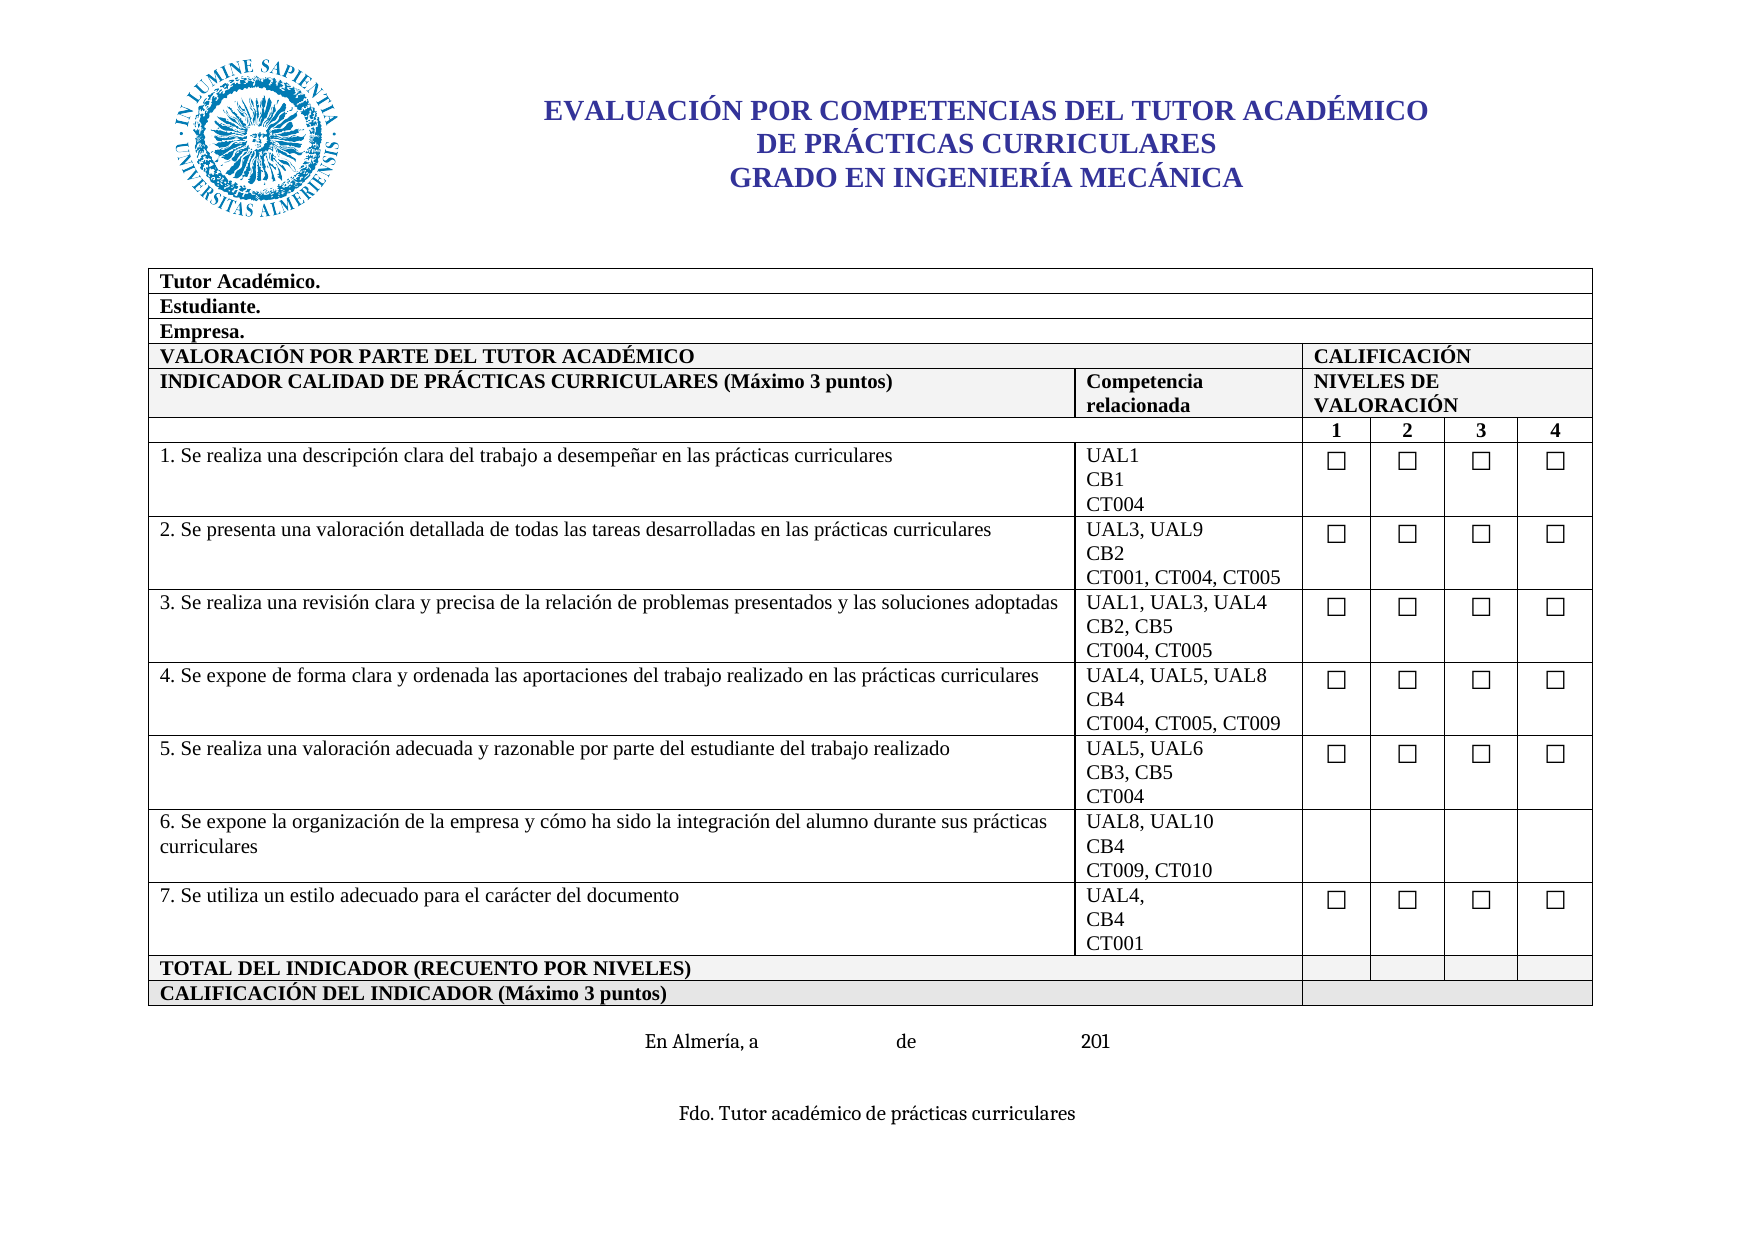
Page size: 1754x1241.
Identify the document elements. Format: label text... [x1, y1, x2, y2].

table_cell [1445, 810, 1517, 882]
table_cell ☐ [1445, 443, 1517, 516]
table_cell [1371, 956, 1444, 980]
table_cell 1. Se realiza una descripción clara del trabajo a desempeñar en las prácticas curriculares [149, 443, 1074, 516]
table_cell [149, 418, 1302, 442]
table_cell ☐ [1371, 883, 1444, 955]
table_cell ☐ [1303, 517, 1370, 589]
table_cell 1 [1303, 418, 1370, 442]
table_cell [1303, 810, 1370, 882]
table_cell ☐ [1518, 663, 1592, 735]
table_header [148, 59, 366, 260]
table_cell CALIFICACIÓN [1303, 344, 1592, 368]
table_cell ☐ [1303, 663, 1370, 735]
table_cell Empresa. [149, 319, 1592, 343]
table_cell ☐ [1445, 517, 1517, 589]
table_header Tutor Académico. [149, 269, 1592, 293]
table_cell UAL4, CB4 CT001 [1076, 883, 1302, 955]
table_cell 2. Se presenta una valoración detallada de todas las tareas desarrolladas en las prácticas curriculares [149, 517, 1074, 589]
table_cell 6. Se expone la organización de la empresa y cómo ha sido la integración del alumno durante sus prácticas curriculares [149, 810, 1074, 882]
table_cell NIVELES DE VALORACIÓN [1303, 369, 1592, 417]
table_cell [1518, 810, 1592, 882]
table_cell ☐ [1371, 590, 1444, 662]
table_cell [1371, 810, 1444, 882]
table_cell ☐ [1518, 517, 1592, 589]
text En Almería, a de 201 [148, 1030, 1606, 1054]
table_cell UAL1 CB1 CT004 [1076, 443, 1302, 516]
table_cell ☐ [1371, 736, 1444, 808]
table_cell CALIFICACIÓN DEL INDICADOR (Máximo 3 puntos) [149, 981, 1302, 1005]
table_cell UAL8, UAL10 CB4 CT009, CT010 [1076, 810, 1302, 882]
table_cell ☐ [1303, 443, 1370, 516]
table_header EVALUACIÓN POR COMPETENCIAS DEL TUTOR ACADÉMICO DE PRÁCTICAS CURRICULARES GRADO EN INGENIERÍA MECÁNICA [366, 59, 1606, 260]
table_cell Estudiante. [149, 294, 1592, 318]
table_cell 3 [1445, 418, 1517, 442]
text Fdo. Tutor académico de prácticas curriculares [148, 1102, 1606, 1126]
table_cell 5. Se realiza una valoración adecuada y razonable por parte del estudiante del trabajo realizado [149, 736, 1074, 808]
table_cell ☐ [1518, 883, 1592, 955]
table_cell TOTAL DEL INDICADOR (RECUENTO POR NIVELES) [149, 956, 1302, 980]
table_cell 3. Se realiza una revisión clara y precisa de la relación de problemas presentados y las soluciones adoptadas [149, 590, 1074, 662]
table_cell [1303, 981, 1592, 1005]
table_cell ☐ [1518, 736, 1592, 808]
table_cell ☐ [1445, 663, 1517, 735]
table_cell INDICADOR CALIDAD DE PRÁCTICAS CURRICULARES (Máximo 3 puntos) [149, 369, 1074, 417]
table_cell UAL1, UAL3, UAL4 CB2, CB5 CT004, CT005 [1076, 590, 1302, 662]
table_cell UAL3, UAL9 CB2 CT001, CT004, CT005 [1076, 517, 1302, 589]
table_cell ☐ [1518, 590, 1592, 662]
table_cell ☐ [1445, 883, 1517, 955]
table_cell ☐ [1303, 590, 1370, 662]
table_cell ☐ [1518, 443, 1592, 516]
table_cell 4 [1518, 418, 1592, 442]
picture [175, 59, 339, 217]
table_cell ☐ [1371, 443, 1444, 516]
table_cell 2 [1371, 418, 1444, 442]
table_cell VALORACIÓN POR PARTE DEL TUTOR ACADÉMICO [149, 344, 1302, 368]
table_cell ☐ [1371, 663, 1444, 735]
table_cell ☐ [1445, 590, 1517, 662]
table_cell UAL5, UAL6 CB3, CB5 CT004 [1076, 736, 1302, 808]
table_cell 4. Se expone de forma clara y ordenada las aportaciones del trabajo realizado en las prácticas curriculares [149, 663, 1074, 735]
table_cell [1303, 956, 1370, 980]
table_cell 7. Se utiliza un estilo adecuado para el carácter del documento [149, 883, 1074, 955]
table_cell ☐ [1445, 736, 1517, 808]
table_cell ☐ [1371, 517, 1444, 589]
table_cell ☐ [1303, 736, 1370, 808]
table_cell [1518, 956, 1592, 980]
table_cell UAL4, UAL5, UAL8 CB4 CT004, CT005, CT009 [1076, 663, 1302, 735]
table_cell Competencia relacionada [1076, 369, 1302, 417]
table_cell ☐ [1303, 883, 1370, 955]
table_cell [1445, 956, 1517, 980]
